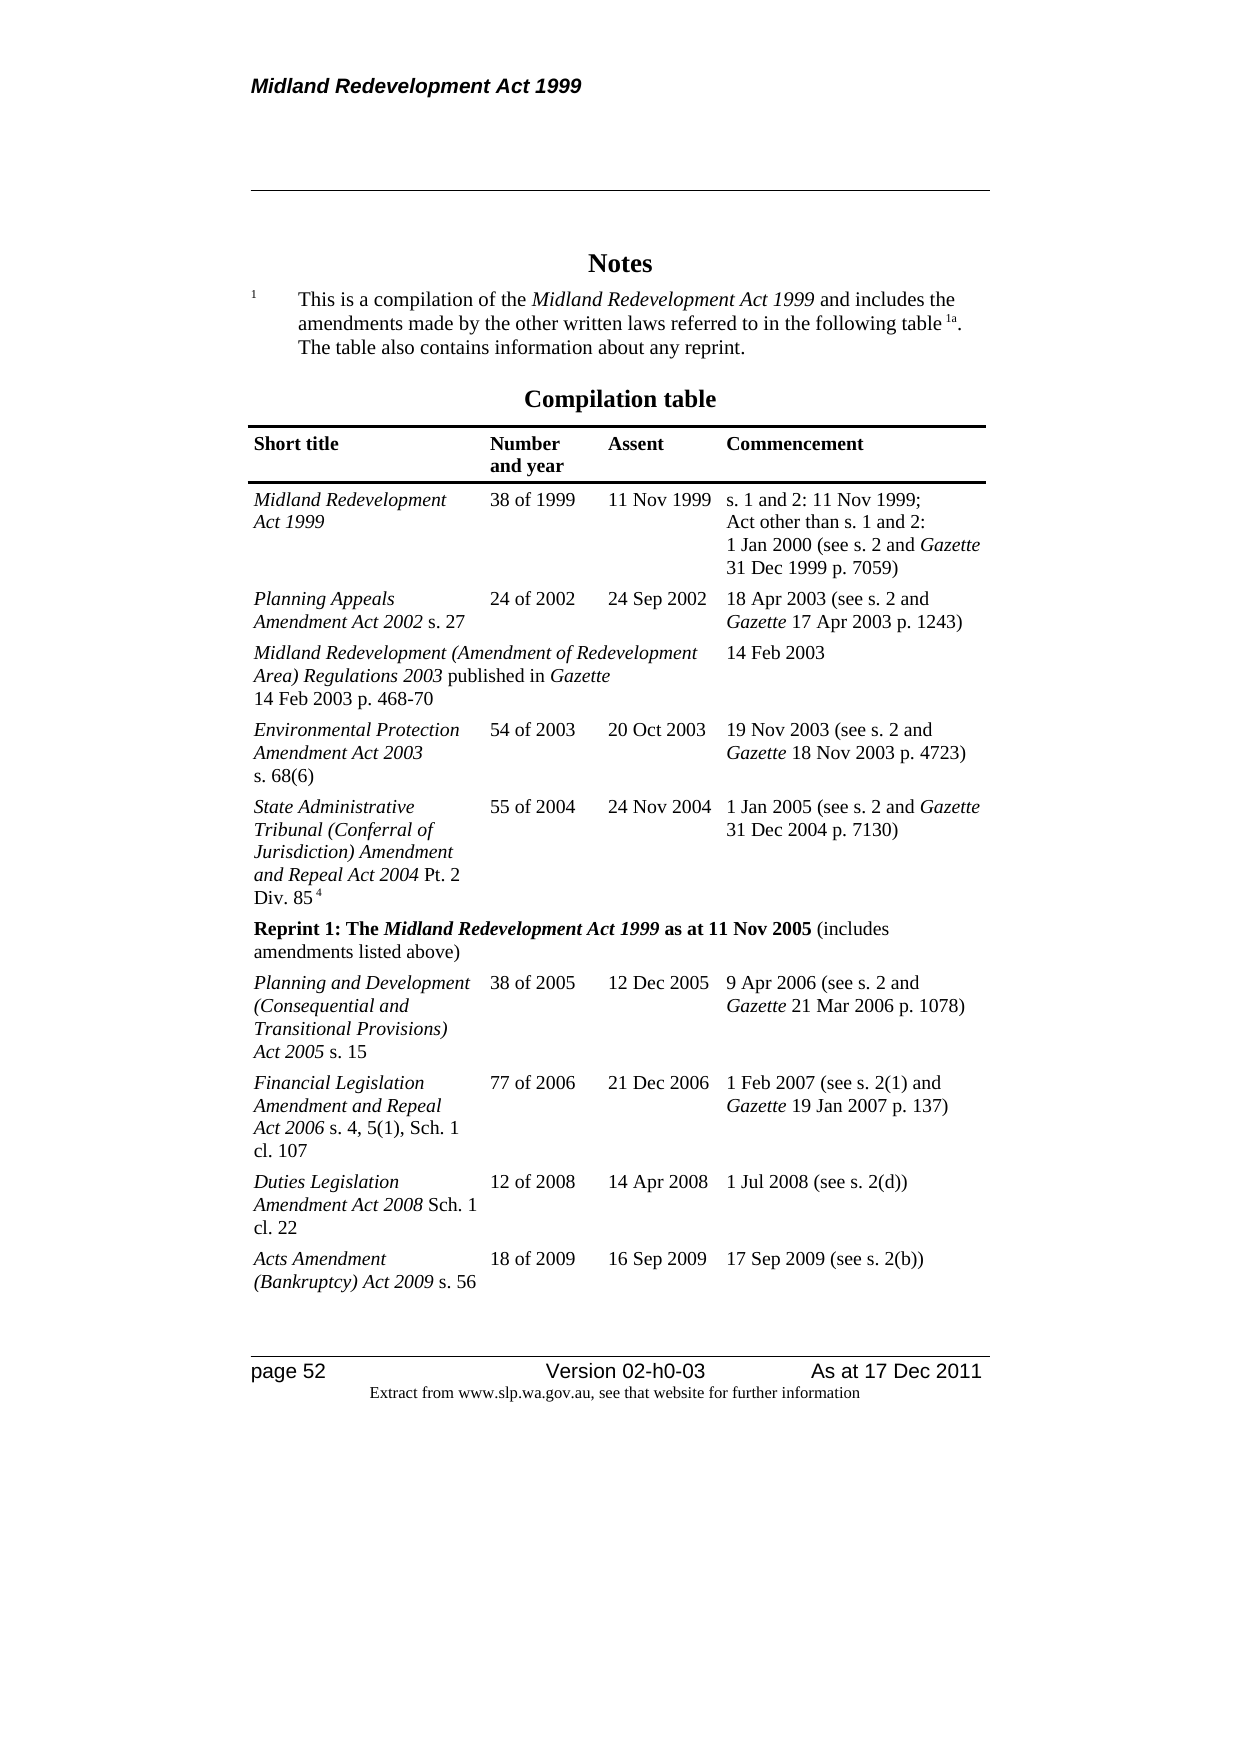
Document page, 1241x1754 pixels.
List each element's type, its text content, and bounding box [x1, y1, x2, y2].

table_cell 77 of 2006 [484, 1067, 602, 1166]
table_cell 1 Jul 2008 (see s. 2(d)) [720, 1166, 986, 1243]
table_cell 9 Apr 2006 (see s. 2 and Gazette 21 Mar 2006 p. 1078) [720, 967, 986, 1067]
table_cell 14 Feb 2003 [720, 637, 986, 714]
table_cell Planning and Development (Consequential and Transitional Provisions) Act 2005 s. 15 [248, 967, 484, 1067]
table_cell 1 Jan 2005 (see s. 2 and Gazette 31 Dec 2004 p. 7130) [720, 791, 986, 913]
table_cell 24 of 2002 [484, 583, 602, 637]
table_header Number and year [484, 428, 602, 481]
table_cell s. 1 and 2: 11 Nov 1999; Act other than s. 1 and 2: 1 Jan 2000 (see s. 2 and Gazette 31 Dec 1999 p. 7059) [720, 484, 986, 583]
table_cell 1 Feb 2007 (see s. 2(1) and Gazette 19 Jan 2007 p. 137) [720, 1067, 986, 1166]
table_cell 24 Sep 2002 [602, 583, 720, 637]
table_cell 38 of 2005 [484, 967, 602, 1067]
table_cell Midland Redevelopment (Amendment of Redevelopment Area) Regulations 2003 published in Gazette 14 Feb 2003 p. 468-70 [248, 637, 720, 714]
table_cell 55 of 2004 [484, 791, 602, 913]
table_header Commencement [720, 428, 986, 481]
table_cell 24 Nov 2004 [602, 791, 720, 913]
table_cell 18 Apr 2003 (see s. 2 and Gazette 17 Apr 2003 p. 1243) [720, 583, 986, 637]
table_cell Acts Amendment (Bankruptcy) Act 2009 s. 56 [248, 1243, 484, 1297]
table_cell 17 Sep 2009 (see s. 2(b)) [720, 1243, 986, 1297]
subtitle Compilation table [251, 384, 990, 413]
table_cell 19 Nov 2003 (see s. 2 and Gazette 18 Nov 2003 p. 4723) [720, 714, 986, 791]
subtitle Notes [251, 247, 990, 279]
table_cell Environmental Protection Amendment Act 2003 s. 68(6) [248, 714, 484, 791]
table_cell 21 Dec 2006 [602, 1067, 720, 1166]
table_cell Financial Legislation Amendment and Repeal Act 2006 s. 4, 5(1), Sch. 1 cl. 107 [248, 1067, 484, 1166]
table_cell Duties Legislation Amendment Act 2008 Sch. 1 cl. 22 [248, 1166, 484, 1243]
text 1 This is a compilation of the Redevelopment Act 1999 and includes the amendments made by the other written laws referred to in the following table 1a. The table also contains information about any reprint. [251, 287, 990, 359]
table_cell 12 Dec 2005 [602, 967, 720, 1067]
table_cell 14 Apr 2008 [602, 1166, 720, 1243]
table_cell Midland Redevelopment Act 1999 [248, 484, 484, 583]
table_cell Planning Appeals Amendment Act 2002 s. 27 [248, 583, 484, 637]
table_cell 20 Oct 2003 [602, 714, 720, 791]
table_cell 11 Nov 1999 [602, 484, 720, 583]
table_header Short title [248, 428, 484, 481]
table_header Assent [602, 428, 720, 481]
table_cell 18 of 2009 [484, 1243, 602, 1297]
table_cell State Administrative Tribunal (Conferral of Jurisdiction) Amendment and Repeal Act 2004 Pt. 2 Div. 85 4 [248, 791, 484, 913]
table_cell 12 of 2008 [484, 1166, 602, 1243]
table_cell 54 of 2003 [484, 714, 602, 791]
table_cell 16 Sep 2009 [602, 1243, 720, 1297]
table_cell 38 of 1999 [484, 484, 602, 583]
table_cell Reprint 1: The Redevelopment Act 1999 as at 11 Nov 2005 (includes amendments listed above) [248, 913, 986, 967]
